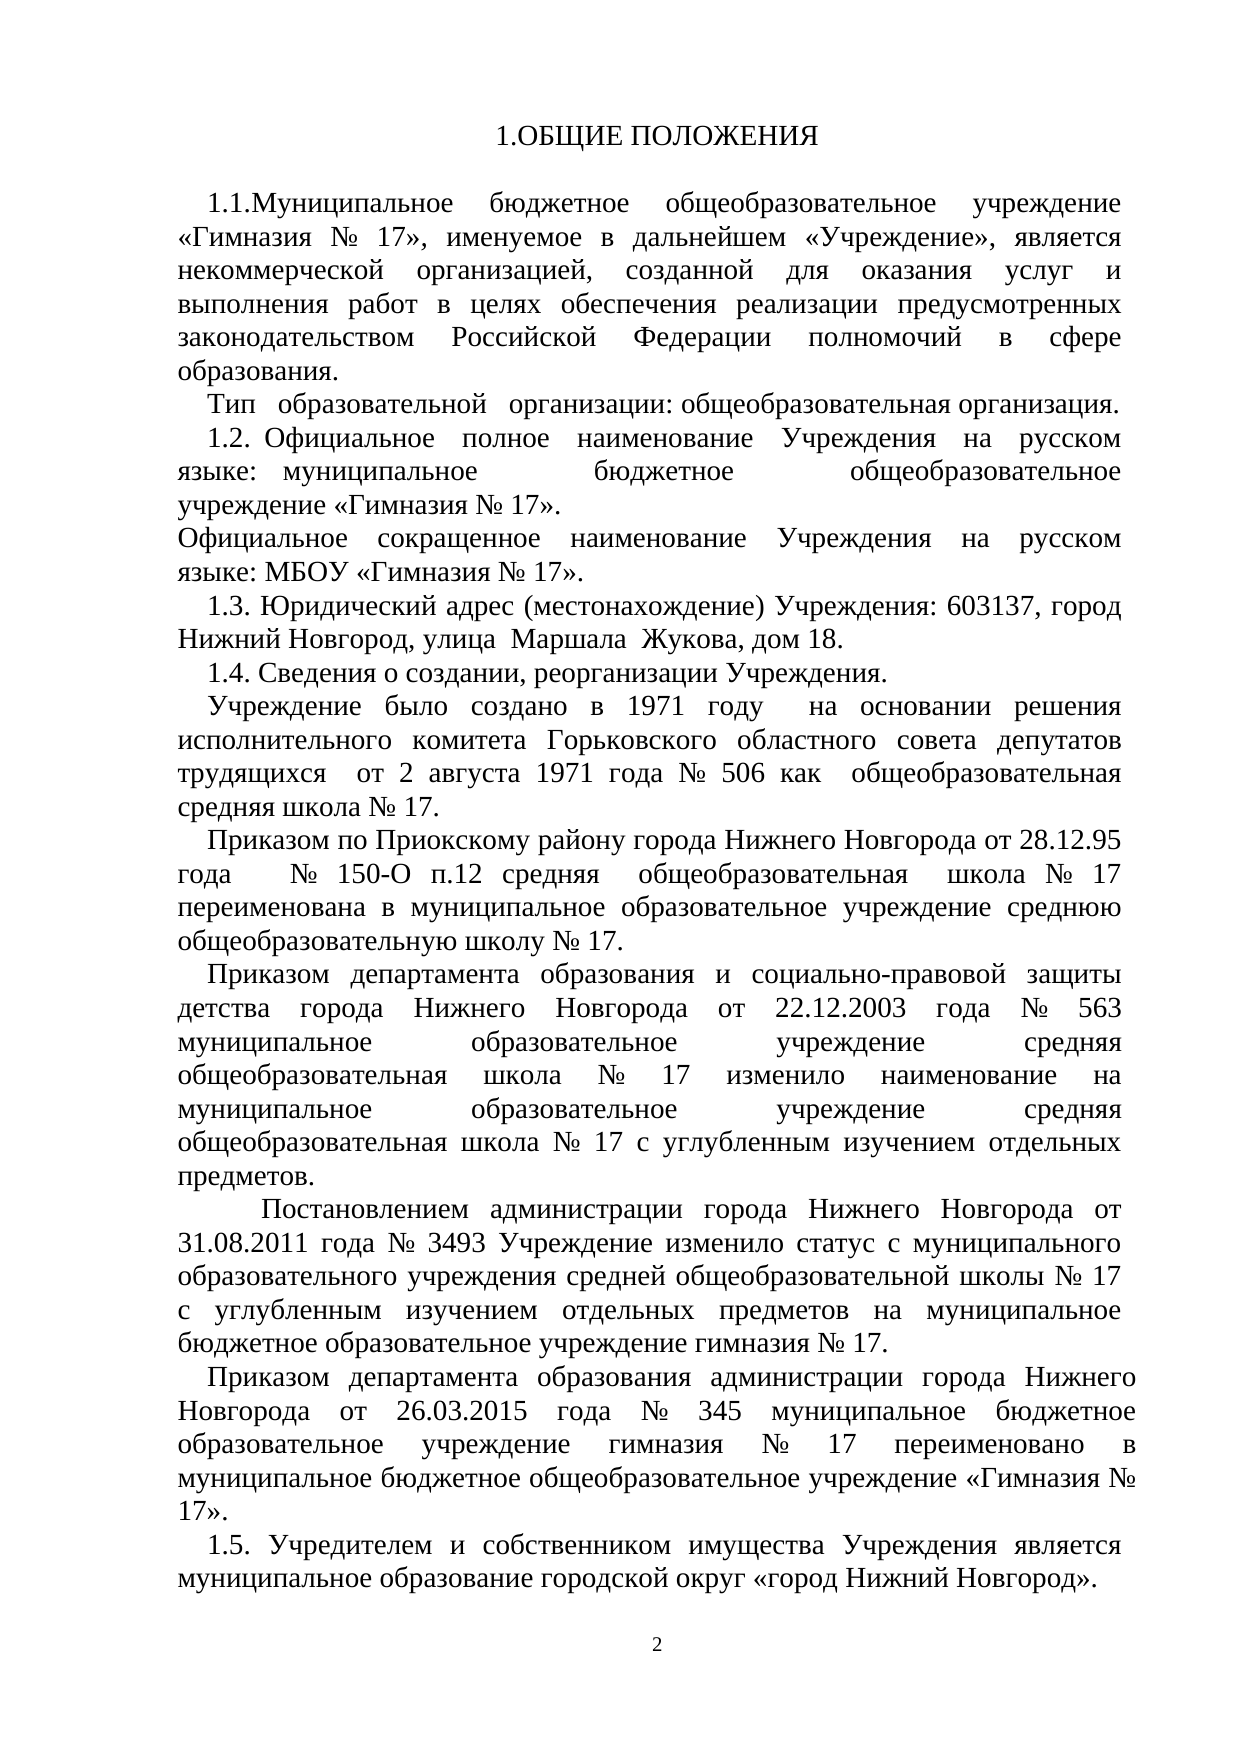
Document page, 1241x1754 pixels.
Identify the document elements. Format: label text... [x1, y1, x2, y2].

list Муниципальное бюджетное общеобразовательное учреждение «Гимназия № 17», именуемое в дальнейшем «Учреждение», является некоммерческой организацией, созданной для оказания услуг и выполнения работ в целях обеспечения реализации предусмотренных законодательством Российской Федерации полномочий в сфере образования. [177, 185, 1122, 386]
text Официальное сокращенное наименование Учреждения на русском языке: МБОУ «Гимназия № 17». [177, 521, 1122, 588]
text Приказом департамента образования и социально-правовой защиты детства города Нижнего Новгорода от 22.12.2003 года № 563 муниципальное образовательное учреждение средняя общеобразовательная школа № 17 изменило наименование на муниципальное образовательное учреждение средняя общеобразовательная школа № 17 с углубленным изучением отдельных предметов. [177, 957, 1122, 1191]
text Приказом по Приокскому району города Нижнего Новгорода от 28.12.95 года № 150-О п.12 средняя общеобразовательная школа № 17 переименована в муниципальное образовательное учреждение среднюю общеобразовательную школу № 17. [177, 822, 1122, 957]
text Тип образовательной организации: общеобразовательная организация. [177, 386, 1122, 420]
text Учреждение было создано в 1971 году на основании решения исполнительного комитета Горьковского областного совета депутатов трудящихся от 2 августа 1971 года № 506 как общеобразовательная средняя школа № 17. [177, 688, 1122, 822]
text Постановлением администрации города Нижнего Новгорода от 31.08.2011 года № 3493 Учреждение изменило статус с муниципального образовательного учреждения средней общеобразовательной школы № 17 с углубленным изучением отдельных предметов на муниципальное бюджетное образовательное учреждение гимназия № 17. [177, 1191, 1122, 1359]
text 1.4. Сведения о создании, реорганизации Учреждения. [177, 655, 1122, 688]
text 1.5. Учредителем и собственником имущества Учреждения является муниципальное образование городской округ «город Нижний Новгород». [177, 1527, 1122, 1594]
text 1.3. Юридический адрес (местонахождение) Учреждения: 603137, город Нижний Новгород, улица Маршала Жукова, дом 18. [177, 588, 1122, 655]
text 1.ОБЩИЕ ПОЛОЖЕНИЯ [177, 118, 1137, 152]
text Приказом департамента образования администрации города Нижнего Новгорода от 26.03.2015 года № 345 муниципальное бюджетное образовательное учреждение гимназия № 17 переименовано в муниципальное бюджетное общеобразовательное учреждение «Гимназия № 17». [177, 1359, 1137, 1527]
text 1.2. Официальное полное наименование Учреждения на русском языке: муниципальное бюджетное общеобразовательное учреждение «Гимназия № 17». [177, 420, 1122, 521]
